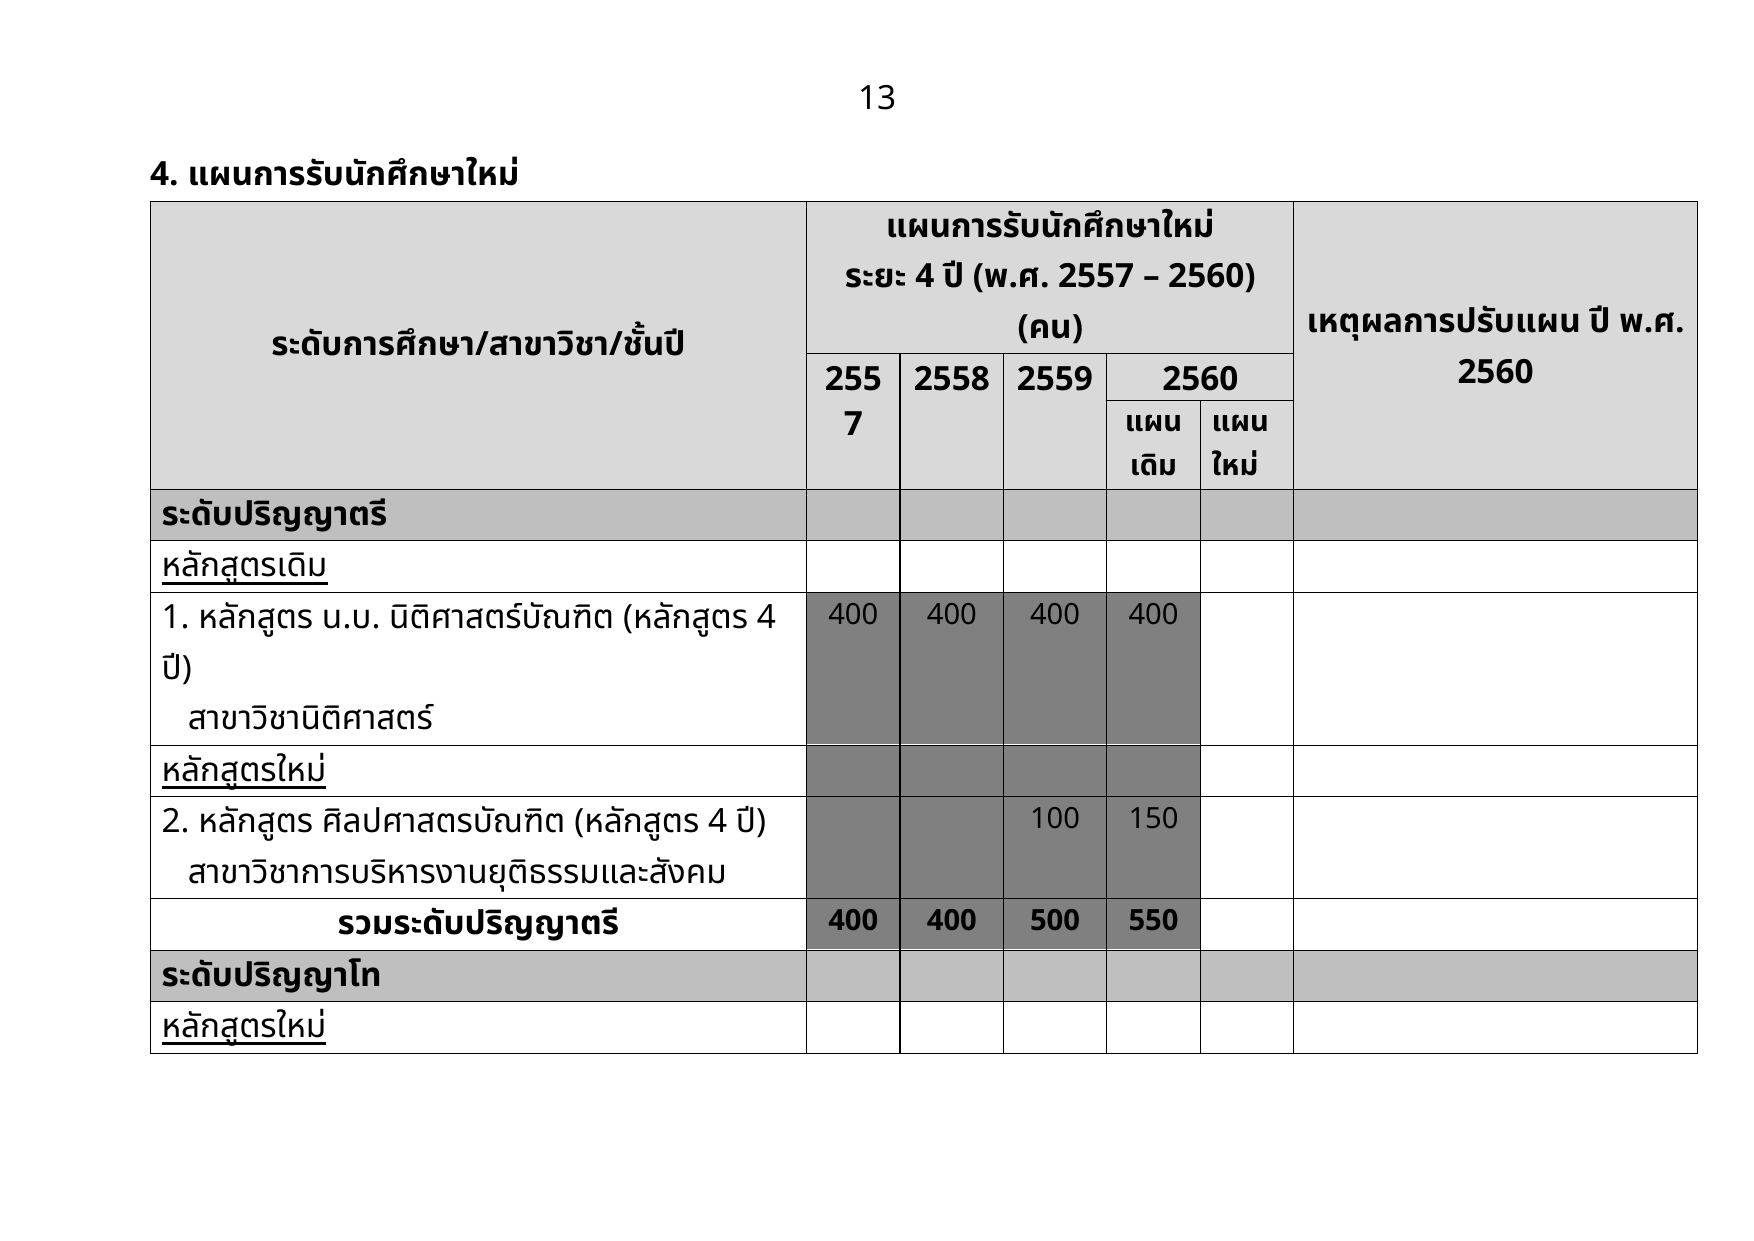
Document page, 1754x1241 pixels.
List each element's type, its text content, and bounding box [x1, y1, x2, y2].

table_cell 2558 [901, 354, 1003, 489]
text 4. แผนการรับนักศึกษาใหม่ [150, 150, 1604, 201]
table_cell [807, 541, 899, 592]
table_cell [1294, 541, 1697, 592]
table_cell [1107, 541, 1200, 592]
table_cell 400 [901, 593, 1003, 744]
table_cell [1294, 593, 1697, 744]
table_cell ระดับปริญญาตรี [151, 490, 806, 540]
table_cell [1004, 490, 1106, 540]
table_header ระดับการศึกษา/สาขาวิชา/ชั้นปี [151, 202, 806, 489]
table_cell [1004, 746, 1106, 796]
table_cell [1107, 951, 1200, 1001]
table_cell [1107, 1002, 1200, 1052]
table_cell 2. หลักสูตร ศิลปศาสตรบัณฑิต (หลักสูตร 4 ปี) สาขาวิชาการบริหารงานยุติธรรมและสังคม [151, 797, 806, 898]
table_cell รวมระดับปริญญาตรี [151, 899, 806, 949]
table_cell [807, 951, 899, 1001]
table_cell [1107, 490, 1200, 540]
table_cell [1107, 746, 1200, 796]
table_cell 500 [1004, 899, 1106, 949]
table_cell 550 [1107, 899, 1200, 949]
table_cell 1. หลักสูตร น.บ. นิติศาสตร์บัณฑิต (หลักสูตร 4 ปี) สาขาวิชานิติศาสตร์ [151, 593, 806, 744]
table_cell 100 [1004, 797, 1106, 898]
table_cell ระดับปริญญาโท [151, 951, 806, 1001]
table_cell 400 [807, 899, 899, 949]
table_cell 400 [807, 593, 899, 744]
table_cell [1201, 1002, 1293, 1052]
table_cell [901, 951, 1003, 1001]
table_cell [1294, 797, 1697, 898]
table_cell [901, 541, 1003, 592]
table_cell [1201, 541, 1293, 592]
table_cell [901, 797, 1003, 898]
table_cell [1004, 541, 1106, 592]
table_cell หลักสูตรใหม่ [151, 1002, 806, 1052]
table_cell [1201, 899, 1293, 949]
table_cell 2560 [1107, 354, 1293, 400]
table_cell [1294, 490, 1697, 540]
table_cell 400 [1004, 593, 1106, 744]
table_cell [1294, 951, 1697, 1001]
table_cell 2559 [1004, 354, 1106, 489]
table_cell [901, 490, 1003, 540]
table_cell [1294, 899, 1697, 949]
table_cell [1201, 593, 1293, 744]
table_cell [1201, 490, 1293, 540]
table_header เหตุผลการปรับแผน ปี พ.ศ. 2560 [1294, 202, 1697, 489]
table_cell หลักสูตรใหม่ [151, 746, 806, 796]
table_cell [1294, 746, 1697, 796]
table_cell [1004, 1002, 1106, 1052]
table_cell หลักสูตรเดิม [151, 541, 806, 592]
table_cell 150 [1107, 797, 1200, 898]
table_cell 400 [901, 899, 1003, 949]
table_cell [807, 746, 899, 796]
table_cell [1201, 951, 1293, 1001]
table_cell 400 [1107, 593, 1200, 744]
table_cell แผนใหม่ [1201, 401, 1293, 489]
table_cell [901, 1002, 1003, 1052]
table_cell แผนเดิม [1107, 401, 1200, 489]
table_cell [807, 797, 899, 898]
table_cell [807, 490, 899, 540]
table_cell [807, 1002, 899, 1052]
table_header แผนการรับนักศึกษาใหม่ ระยะ 4 ปี (พ.ศ. 2557 – 2560) (คน) [807, 202, 1293, 353]
table_cell [1004, 951, 1106, 1001]
table_cell [1201, 746, 1293, 796]
table_cell [901, 746, 1003, 796]
table_cell [1201, 797, 1293, 898]
table_cell 2557 [807, 354, 899, 489]
table_cell [1294, 1002, 1697, 1052]
